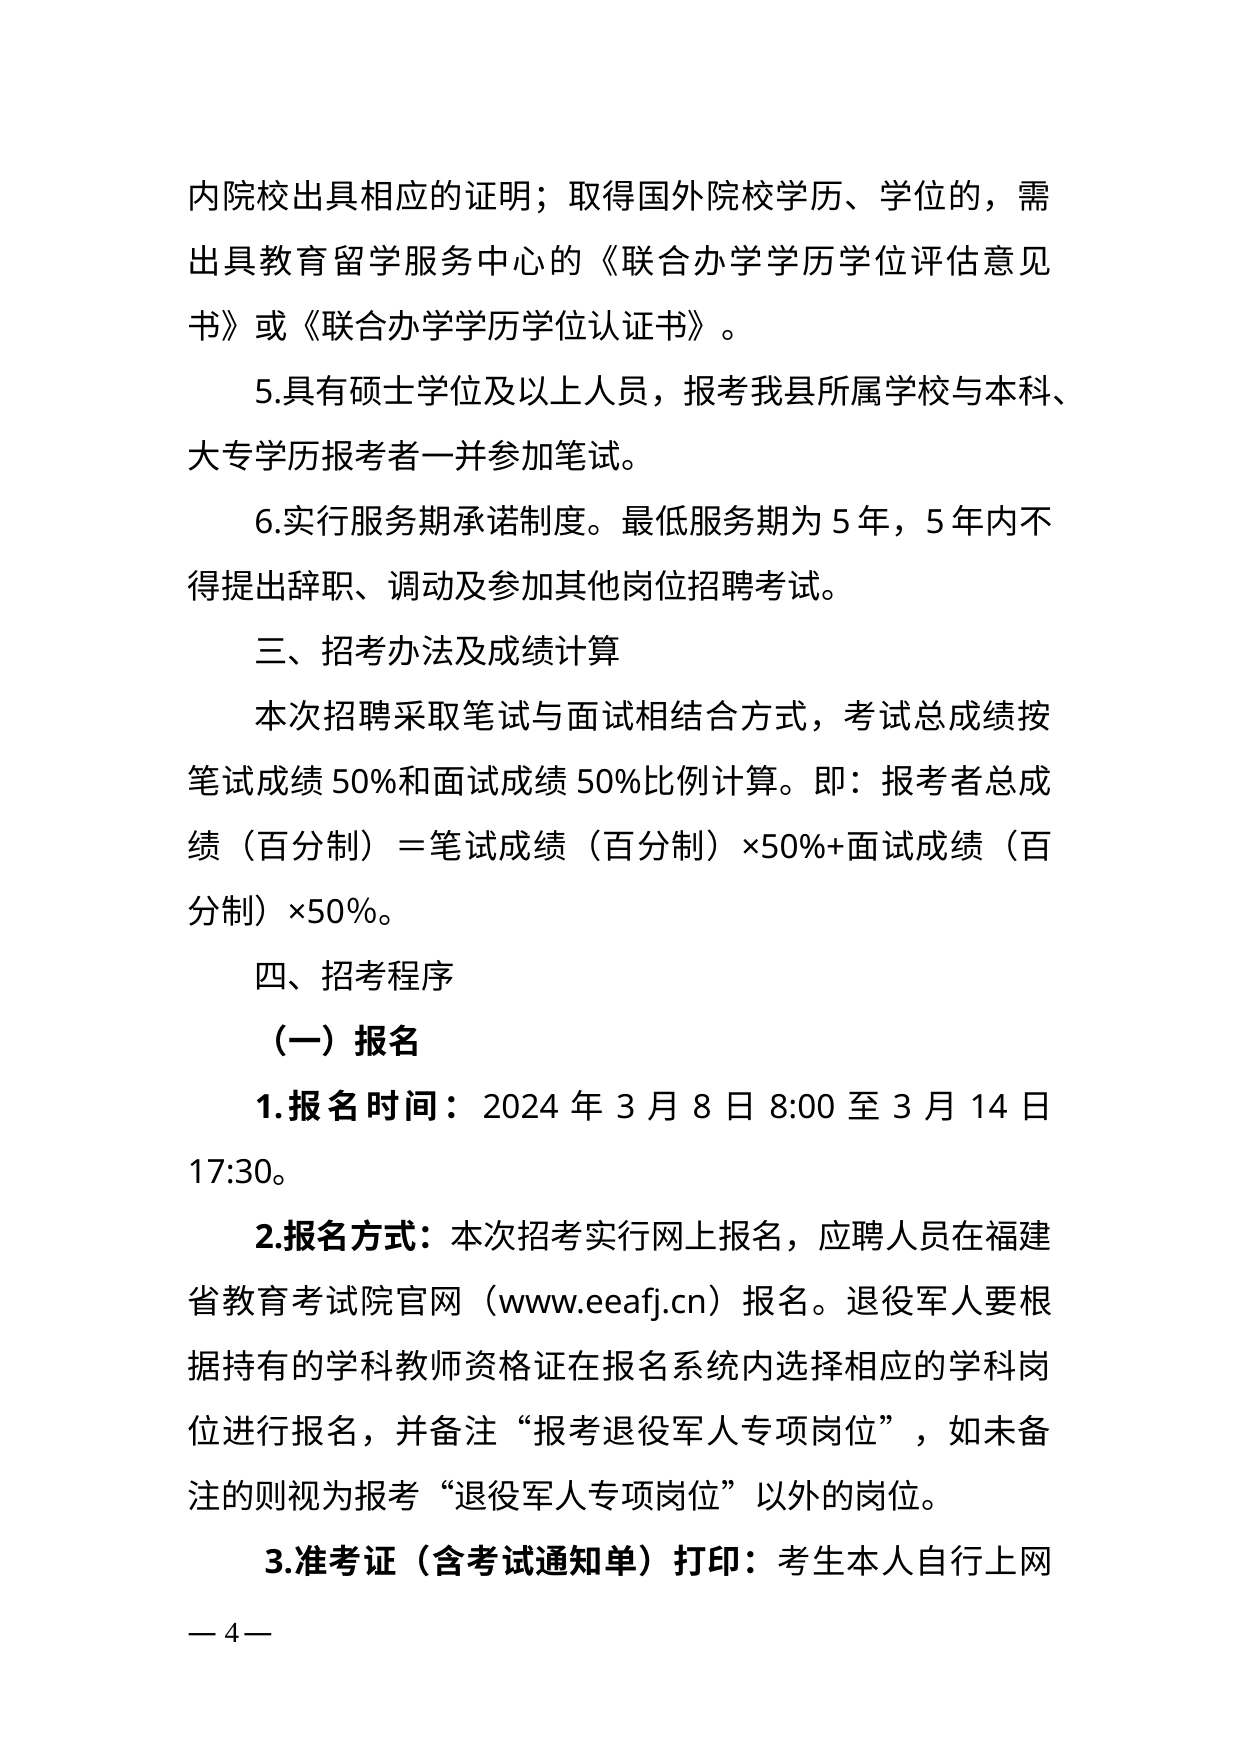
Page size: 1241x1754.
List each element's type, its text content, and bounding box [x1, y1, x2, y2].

text 本次招聘采取笔试与面试相结合方式，考试总成绩按笔试成绩50%和面试成绩50%比例计算。即：报考者总成绩（百分制）＝笔试成绩（百分制）×50%+面试成绩（百分制）×50％。 [187, 682, 1053, 942]
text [187, 1527, 1053, 1592]
text 6.实行服务期承诺制度。最低服务期为5年，5年内不得提出辞职、调动及参加其他岗位招聘考试。 [187, 487, 1053, 617]
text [187, 162, 1053, 357]
text 5.具有硕士学位及以上人员，报考我县所属学校与本科、大专学历报考者一并参加笔试。 [187, 357, 1053, 487]
text （一）报名 [187, 1007, 1053, 1072]
text 三、招考办法及成绩计算 [187, 617, 1053, 682]
text 四、招考程序 [187, 942, 1053, 1007]
text 1.报名时间：2024年3月8日8:00至3月14日17:30。 [187, 1072, 1053, 1202]
text 2.报名方式：本次招考实行网上报名，应聘人员在福建省教育考试院官网（www.eeafj.cn）报名。退役军人要根据持有的学科教师资格证在报名系统内选择相应的学科岗位进行报名，并备注“报考退役军人专项岗位”，如未备注的则视为报考“退役军人专项岗位”以外的岗位。 [187, 1202, 1053, 1527]
